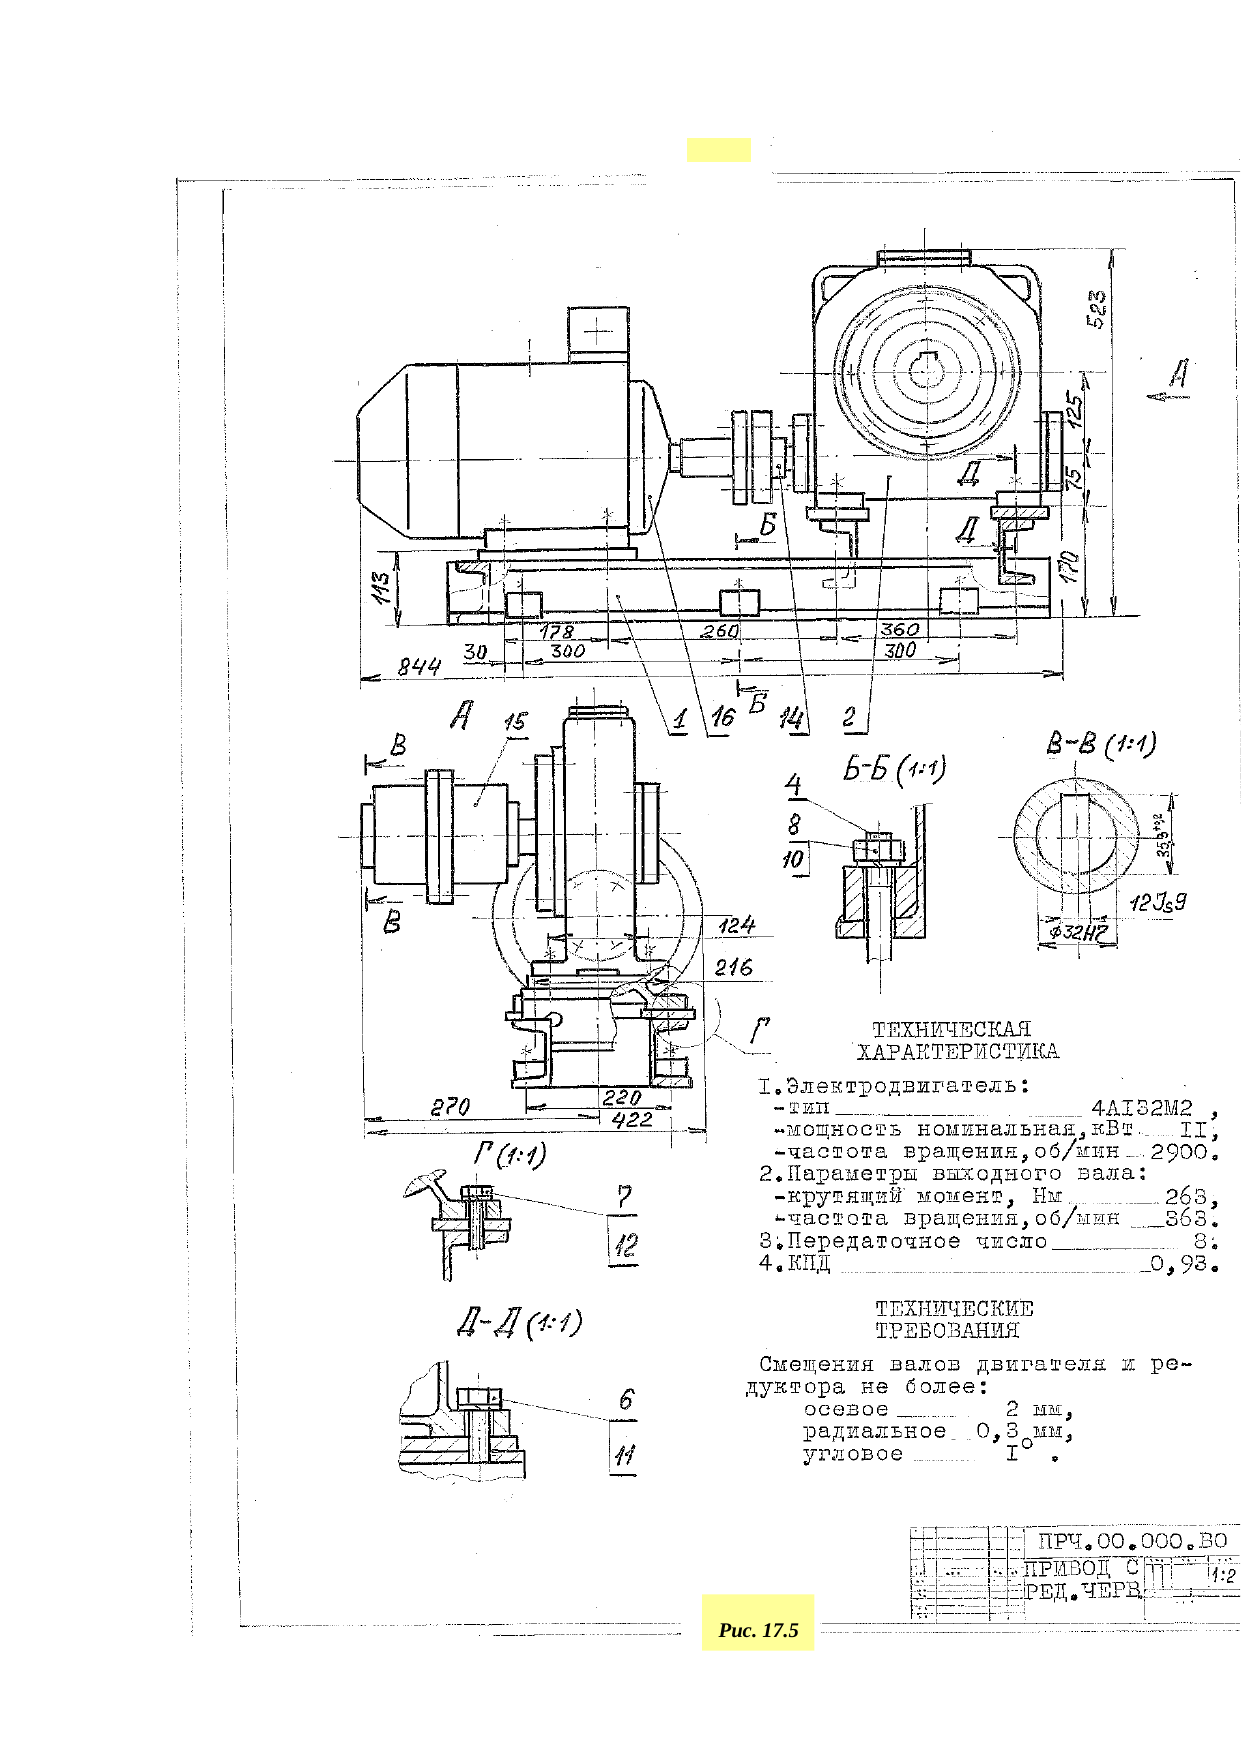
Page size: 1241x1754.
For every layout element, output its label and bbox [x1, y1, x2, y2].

picture [139, 118, 1241, 1636]
